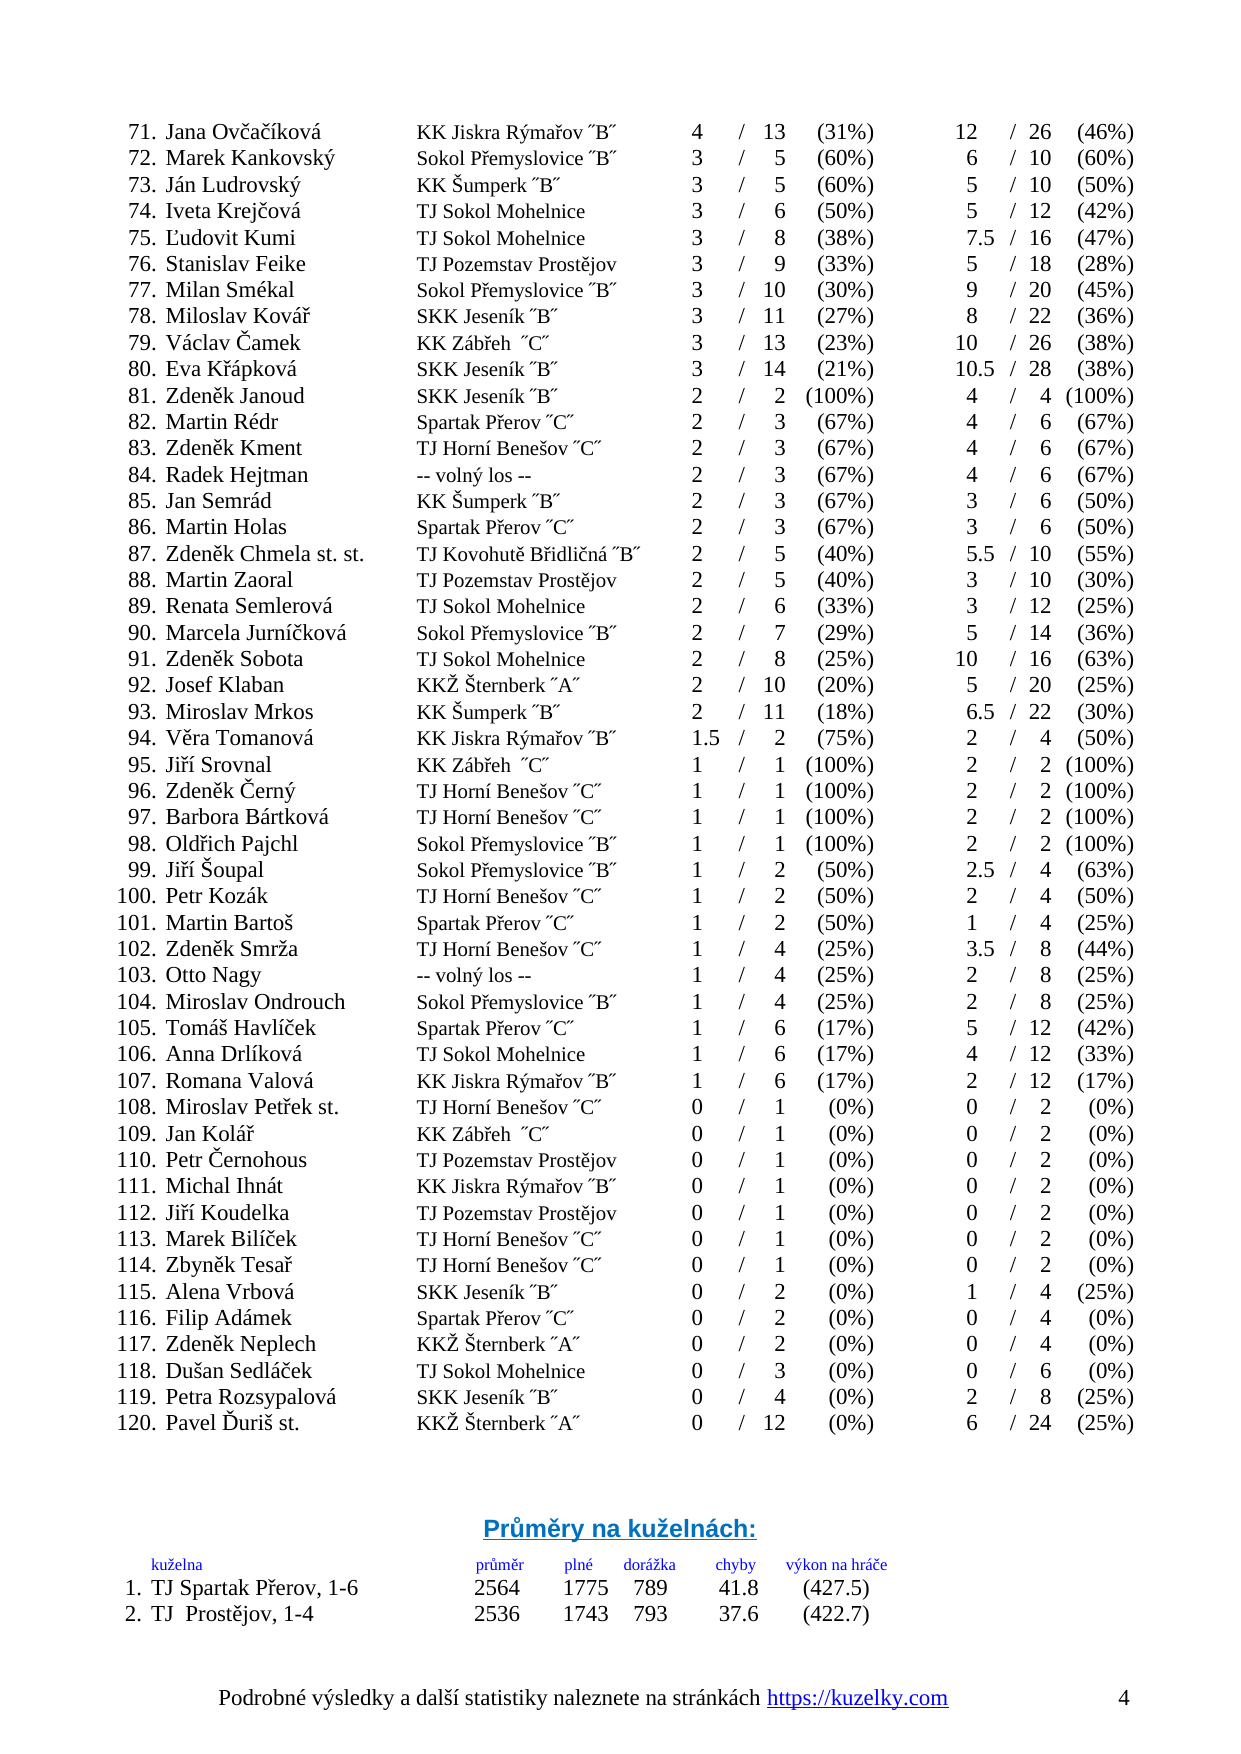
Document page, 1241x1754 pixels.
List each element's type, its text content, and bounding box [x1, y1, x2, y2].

text 71. Jana Ovčačíková KK Jiskra Rýmařov ˝B˝ 4 / 13 (31%) 12 / 26 (46%) [106, 118, 1134, 144]
text 111. Michal Ihnát KK Jiskra Rýmařov ˝B˝ 0 / 1 (0%) 0 / 2 (0%) [106, 1172, 1134, 1199]
text 95. Jiří Srovnal KK Zábřeh ˝C˝ 1 / 1 (100%) 2 / 2 (100%) [106, 751, 1134, 777]
text 102. Zdeněk Smrža TJ Horní Benešov ˝C˝ 1 / 4 (25%) 3.5 / 8 (44%) [106, 935, 1134, 961]
text 107. Romana Valová KK Jiskra Rýmařov ˝B˝ 1 / 6 (17%) 2 / 12 (17%) [106, 1067, 1134, 1093]
text 89. Renata Semlerová TJ Sokol Mohelnice 2 / 6 (33%) 3 / 12 (25%) [106, 592, 1134, 619]
text 84. Radek Hejtman -- volný los -- 2 / 3 (67%) 4 / 6 (67%) [106, 461, 1134, 487]
text kuželna průměr plné dorážka chyby výkon na hráče [106, 1555, 1134, 1574]
text 113. Marek Bilíček TJ Horní Benešov ˝C˝ 0 / 1 (0%) 0 / 2 (0%) [106, 1225, 1134, 1251]
text Průměry na kuželnách: [94, 1513, 1145, 1542]
text 103. Otto Nagy -- volný los -- 1 / 4 (25%) 2 / 8 (25%) [106, 961, 1134, 988]
text 116. Filip Adámek Spartak Přerov ˝C˝ 0 / 2 (0%) 0 / 4 (0%) [106, 1304, 1134, 1330]
text 120. Pavel Ďuriš st. KKŽ Šternberk ˝A˝ 0 / 12 (0%) 6 / 24 (25%) [106, 1409, 1134, 1436]
text 1. TJ Spartak Přerov, 1-6 2564 1775 789 41.8 (427.5) [106, 1574, 1134, 1600]
text 105. Tomáš Havlíček Spartak Přerov ˝C˝ 1 / 6 (17%) 5 / 12 (42%) [106, 1014, 1134, 1041]
text 83. Zdeněk Kment TJ Horní Benešov ˝C˝ 2 / 3 (67%) 4 / 6 (67%) [106, 434, 1134, 461]
text 96. Zdeněk Černý TJ Horní Benešov ˝C˝ 1 / 1 (100%) 2 / 2 (100%) [106, 777, 1134, 803]
text 90. Marcela Jurníčková Sokol Přemyslovice ˝B˝ 2 / 7 (29%) 5 / 14 (36%) [106, 619, 1134, 645]
text 114. Zbyněk Tesař TJ Horní Benešov ˝C˝ 0 / 1 (0%) 0 / 2 (0%) [106, 1251, 1134, 1278]
text 86. Martin Holas Spartak Přerov ˝C˝ 2 / 3 (67%) 3 / 6 (50%) [106, 513, 1134, 540]
text 74. Iveta Krejčová TJ Sokol Mohelnice 3 / 6 (50%) 5 / 12 (42%) [106, 197, 1134, 223]
text 108. Miroslav Petřek st. TJ Horní Benešov ˝C˝ 0 / 1 (0%) 0 / 2 (0%) [106, 1093, 1134, 1119]
text 80. Eva Křápková SKK Jeseník ˝B˝ 3 / 14 (21%) 10.5 / 28 (38%) [106, 355, 1134, 382]
text 88. Martin Zaoral TJ Pozemstav Prostějov 2 / 5 (40%) 3 / 10 (30%) [106, 566, 1134, 592]
text 109. Jan Kolář KK Zábřeh ˝C˝ 0 / 1 (0%) 0 / 2 (0%) [106, 1119, 1134, 1146]
text 92. Josef Klaban KKŽ Šternberk ˝A˝ 2 / 10 (20%) 5 / 20 (25%) [106, 672, 1134, 698]
text 78. Miloslav Kovář SKK Jeseník ˝B˝ 3 / 11 (27%) 8 / 22 (36%) [106, 303, 1134, 329]
text 87. Zdeněk Chmela st. st. TJ Kovohutě Břidličná ˝B˝ 2 / 5 (40%) 5.5 / 10 (55%) [106, 540, 1134, 566]
text 112. Jiří Koudelka TJ Pozemstav Prostějov 0 / 1 (0%) 0 / 2 (0%) [106, 1199, 1134, 1225]
text 115. Alena Vrbová SKK Jeseník ˝B˝ 0 / 2 (0%) 1 / 4 (25%) [106, 1278, 1134, 1304]
text 117. Zdeněk Neplech KKŽ Šternberk ˝A˝ 0 / 2 (0%) 0 / 4 (0%) [106, 1330, 1134, 1357]
text 82. Martin Rédr Spartak Přerov ˝C˝ 2 / 3 (67%) 4 / 6 (67%) [106, 408, 1134, 434]
text 118. Dušan Sedláček TJ Sokol Mohelnice 0 / 3 (0%) 0 / 6 (0%) [106, 1357, 1134, 1383]
text 99. Jiří Šoupal Sokol Přemyslovice ˝B˝ 1 / 2 (50%) 2.5 / 4 (63%) [106, 856, 1134, 882]
text 106. Anna Drlíková TJ Sokol Mohelnice 1 / 6 (17%) 4 / 12 (33%) [106, 1041, 1134, 1067]
text 110. Petr Černohous TJ Pozemstav Prostějov 0 / 1 (0%) 0 / 2 (0%) [106, 1146, 1134, 1172]
text 77. Milan Smékal Sokol Přemyslovice ˝B˝ 3 / 10 (30%) 9 / 20 (45%) [106, 276, 1134, 303]
text 98. Oldřich Pajchl Sokol Přemyslovice ˝B˝ 1 / 1 (100%) 2 / 2 (100%) [106, 830, 1134, 856]
text 94. Věra Tomanová KK Jiskra Rýmařov ˝B˝ 1.5 / 2 (75%) 2 / 4 (50%) [106, 724, 1134, 751]
text 97. Barbora Bártková TJ Horní Benešov ˝C˝ 1 / 1 (100%) 2 / 2 (100%) [106, 803, 1134, 830]
text 104. Miroslav Ondrouch Sokol Přemyslovice ˝B˝ 1 / 4 (25%) 2 / 8 (25%) [106, 988, 1134, 1014]
text 100. Petr Kozák TJ Horní Benešov ˝C˝ 1 / 2 (50%) 2 / 4 (50%) [106, 882, 1134, 909]
text 75. Ľudovit Kumi TJ Sokol Mohelnice 3 / 8 (38%) 7.5 / 16 (47%) [106, 223, 1134, 250]
text 76. Stanislav Feike TJ Pozemstav Prostějov 3 / 9 (33%) 5 / 18 (28%) [106, 250, 1134, 276]
text 101. Martin Bartoš Spartak Přerov ˝C˝ 1 / 2 (50%) 1 / 4 (25%) [106, 909, 1134, 935]
text 79. Václav Čamek KK Zábřeh ˝C˝ 3 / 13 (23%) 10 / 26 (38%) [106, 329, 1134, 355]
text 73. Ján Ludrovský KK Šumperk ˝B˝ 3 / 5 (60%) 5 / 10 (50%) [106, 171, 1134, 197]
text 93. Miroslav Mrkos KK Šumperk ˝B˝ 2 / 11 (18%) 6.5 / 22 (30%) [106, 698, 1134, 724]
text 2. TJ Prostějov, 1-4 2536 1743 793 37.6 (422.7) [106, 1600, 1134, 1627]
text 85. Jan Semrád KK Šumperk ˝B˝ 2 / 3 (67%) 3 / 6 (50%) [106, 487, 1134, 513]
text 81. Zdeněk Janoud SKK Jeseník ˝B˝ 2 / 2 (100%) 4 / 4 (100%) [106, 382, 1134, 408]
text 119. Petra Rozsypalová SKK Jeseník ˝B˝ 0 / 4 (0%) 2 / 8 (25%) [106, 1383, 1134, 1409]
text 91. Zdeněk Sobota TJ Sokol Mohelnice 2 / 8 (25%) 10 / 16 (63%) [106, 645, 1134, 672]
text 72. Marek Kankovský Sokol Přemyslovice ˝B˝ 3 / 5 (60%) 6 / 10 (60%) [106, 144, 1134, 171]
